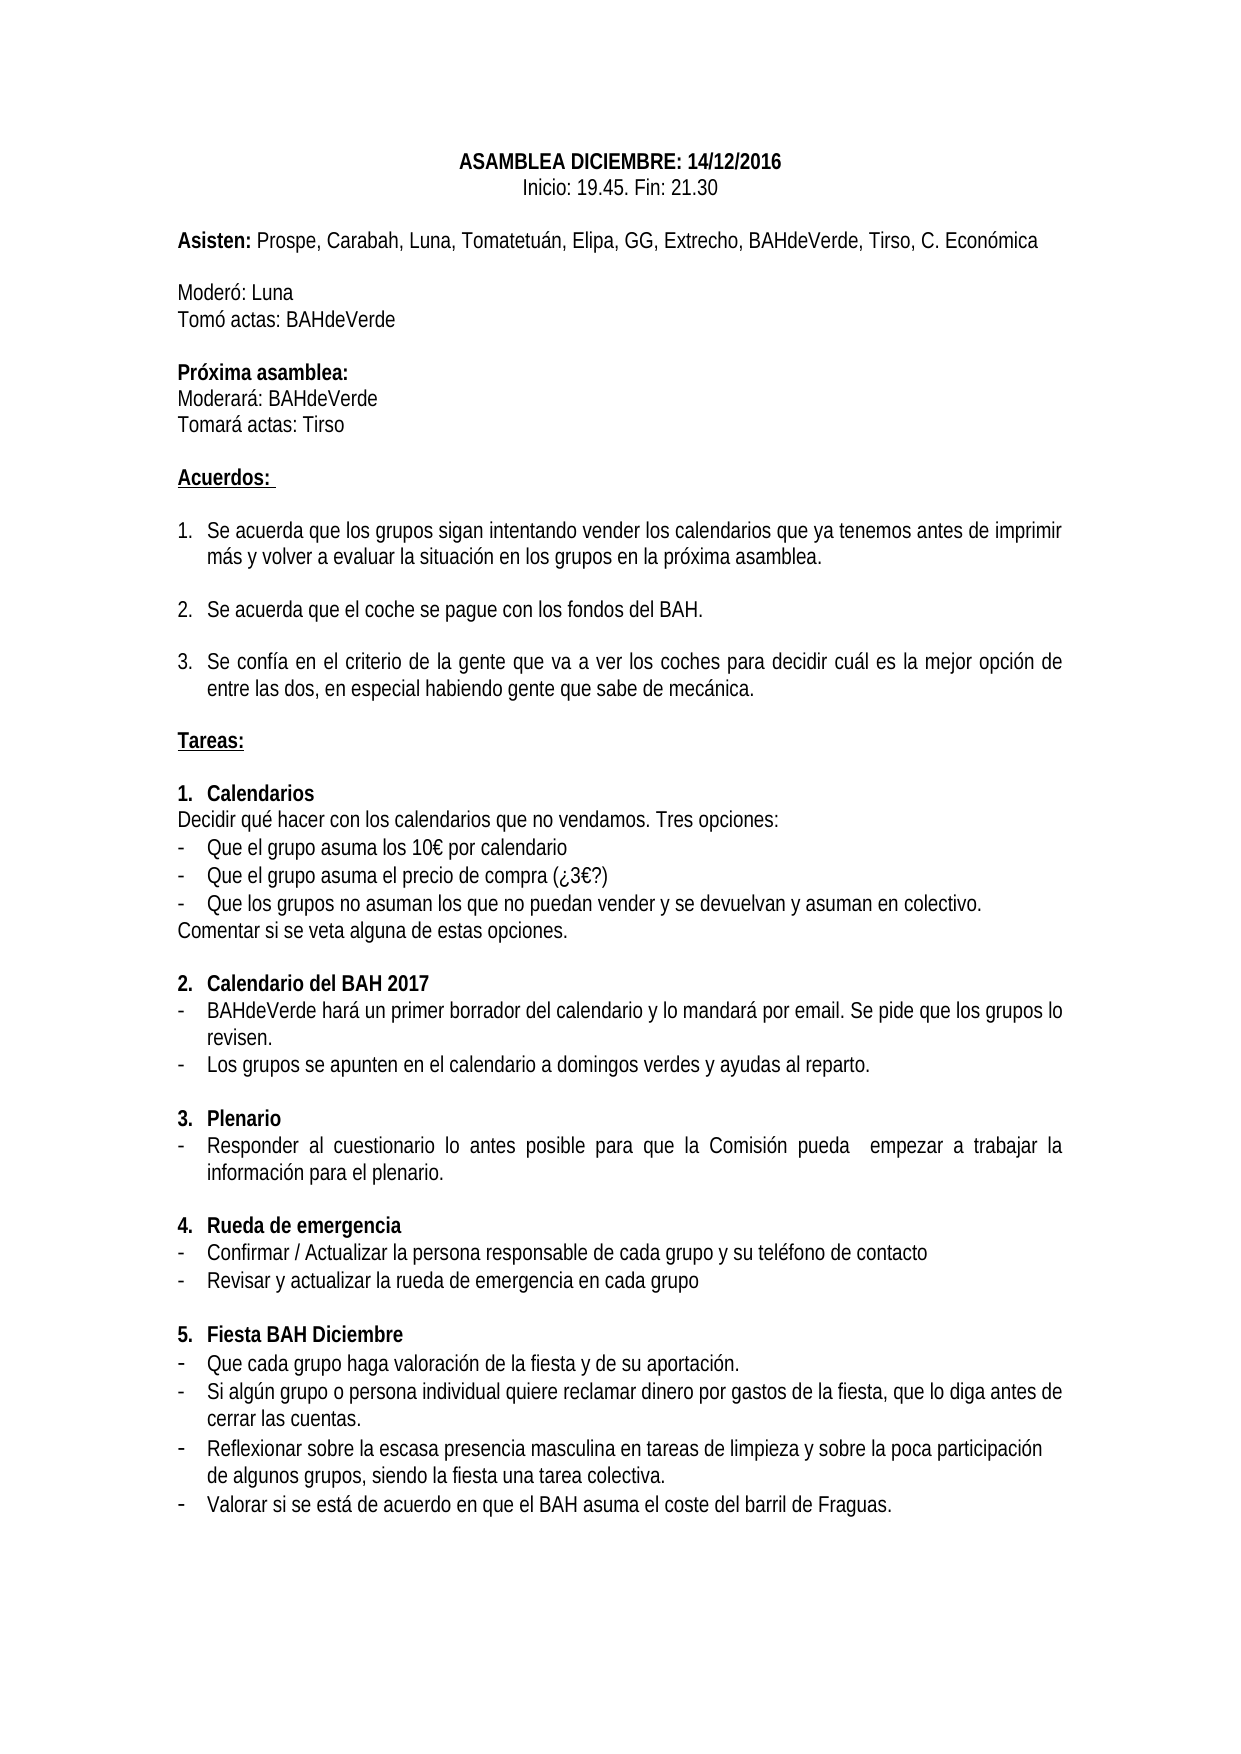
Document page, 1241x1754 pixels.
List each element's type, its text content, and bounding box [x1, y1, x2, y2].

list Se acuerda que el coche se pague con los fondos del BAH. [177, 596, 1063, 622]
list Revisar y actualizar la rueda de emergencia en cada grupo [177, 1266, 1063, 1294]
text Comentar si se veta alguna de estas opciones. [177, 917, 1063, 943]
list Que el grupo asuma el precio de compra (¿3€?) [177, 861, 1063, 889]
text Acuerdos: [177, 464, 1063, 490]
list Que los grupos no asuman los que no puedan vender y se devuelvan y asuman en colectivo. [177, 889, 1063, 917]
text Moderó: Luna [177, 279, 1063, 306]
text Tomará actas: Tirso [177, 411, 1063, 437]
list Confirmar / Actualizar la persona responsable de cada grupo y su teléfono de contacto [177, 1238, 1063, 1266]
list Responder al cuestionario lo antes posible para que la Comisión pueda empezar a trabajar la información para el plenario. [177, 1131, 1063, 1185]
list Calendario del BAH 2017 [177, 969, 1063, 996]
text ASAMBLEA DICIEMBRE: 14/12/2016 [177, 148, 1063, 174]
text Próxima asamblea: [177, 358, 1063, 385]
list BAHdeVerde hará un primer borrador del calendario y lo mandará por email. Se pide que los grupos lo revisen. [177, 996, 1063, 1050]
list Se acuerda que los grupos sigan intentando vender los calendarios que ya tenemos antes de imprimir más y volver a evaluar la situación en los grupos en la próxima asamblea. [177, 517, 1063, 569]
list Se confía en el criterio de la gente que va a ver los coches para decidir cuál es la mejor opción de entre las dos, en especial habiendo gente que sabe de mecánica. [177, 648, 1063, 701]
text Moderará: BAHdeVerde [177, 385, 1063, 411]
list Que el grupo asuma los 10€ por calendario [177, 833, 1063, 861]
list Los grupos se apunten en el calendario a domingos verdes y ayudas al reparto. [177, 1050, 1063, 1078]
list Calendarios [177, 780, 1063, 806]
text Tareas: [177, 727, 1063, 754]
list Reflexionar sobre la escasa presencia masculina en tareas de limpieza y sobre la poca participación de algunos grupos, siendo la fiesta una tarea colectiva. [177, 1432, 1063, 1489]
list Fiesta BAH Diciembre [177, 1321, 1063, 1347]
list Que cada grupo haga valoración de la fiesta y de su aportación. [177, 1347, 1063, 1377]
text Decidir qué hacer con los calendarios que no vendamos. Tres opciones: [177, 806, 1063, 833]
list Rueda de emergencia [177, 1212, 1063, 1238]
text Asisten: Prospe, Carabah, Luna, Tomatetuán, Elipa, GG, Extrecho, BAHdeVerde, Tirso, C. Económica [177, 227, 1063, 253]
list Plenario [177, 1105, 1063, 1131]
text Inicio: 19.45. Fin: 21.30 [177, 174, 1063, 200]
list Valorar si se está de acuerdo en que el BAH asuma el coste del barril de Fraguas. [177, 1489, 1063, 1519]
text Tomó actas: BAHdeVerde [177, 306, 1063, 332]
list Si algún grupo o persona individual quiere reclamar dinero por gastos de la fiesta, que lo diga antes de cerrar las cuentas. [177, 1377, 1063, 1432]
